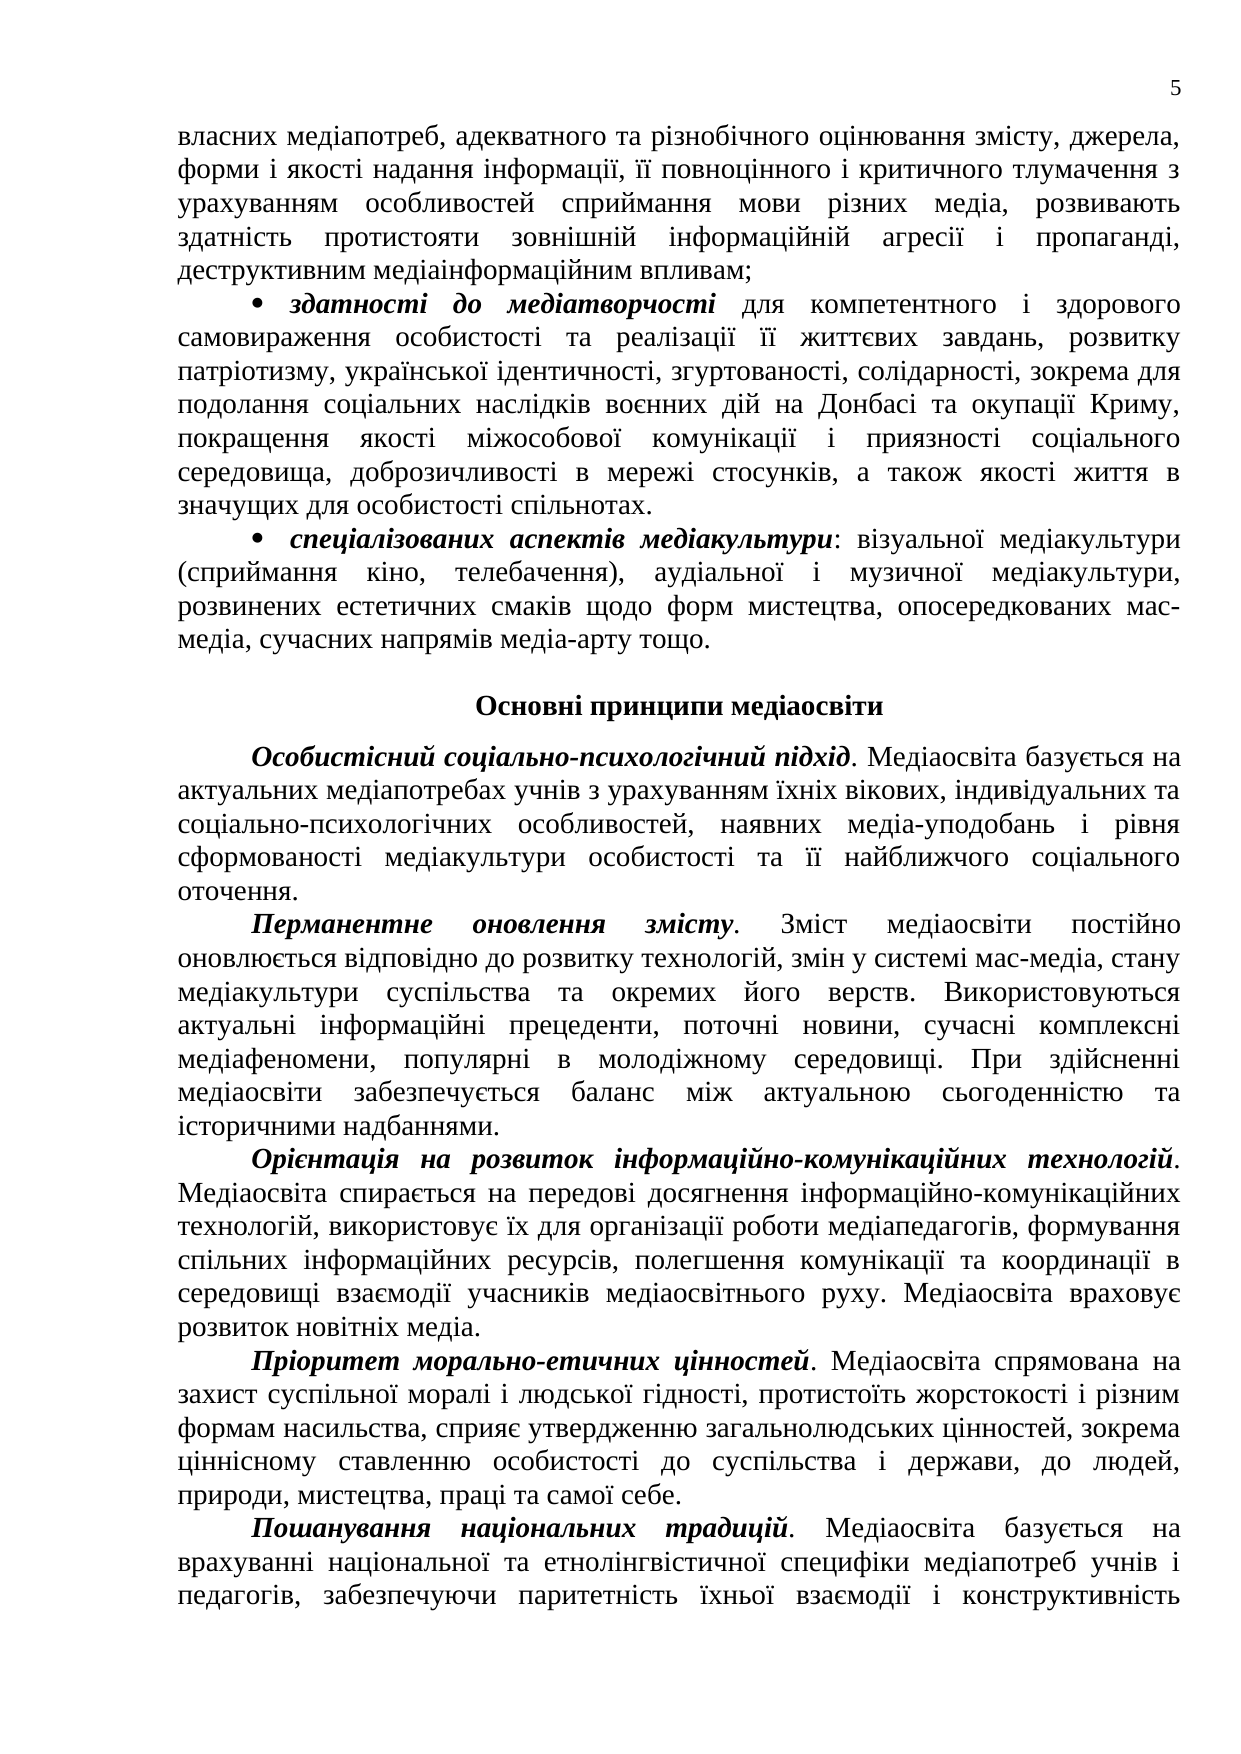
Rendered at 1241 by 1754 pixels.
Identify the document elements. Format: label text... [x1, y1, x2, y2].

text Особистісний соціально-психологічний підхід. Медіаосвіта базується на актуальних медіапотребах учнів з урахуванням їхніх вікових, індивідуальних та соціально-психологічних особливостей, наявних медіа-уподобань і рівня сформованості медіакультури особистості та її найближчого соціального оточення. [177, 739, 1181, 907]
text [177, 1510, 1181, 1611]
text Пріоритет морально-етичних цінностей. Медіаосвіта спрямована на захист суспільної моралі і людської гідності, протистоїть жорстокості і різним формам насильства, сприяє утвердженню загальнолюдських цінностей, зокрема ціннісному ставленню особистості до суспільства і держави, до людей, природи, мистецтва, праці та самої себе. [177, 1343, 1181, 1510]
list спеціалізованих аспектів медіакультури: візуальної медіакультури (сприймання кіно, телебачення), аудіальної і музичної медіакультури, розвинених естетичних смаків щодо форм мистецтва, опосередкованих мас-медіа, сучасних напрямів медіа-арту тощо. [177, 521, 1181, 655]
text Орієнтація на розвиток інформаційно-комунікаційних технологій. Медіаосвіта спирається на передові досягнення інформаційно-комунікаційних технологій, використовує їх для організації роботи медіапедагогів, формування спільних інформаційних ресурсів, полегшення комунікації та координації в середовищі взаємодії учасників медіаосвітнього руху. Медіаосвіта враховує розвиток новітніх медіа. [177, 1141, 1181, 1343]
list здатності до медіатворчості для компетентного і здорового самовираження особистості та реалізації її життєвих завдань, розвитку патріотизму, української ідентичності, згуртованості, солідарності, зокрема для подолання соціальних наслідків воєнних дій на Донбасі та окупації Криму, покращення якості міжособової комунікації і приязності соціального середовища, доброзичливості в мережі стосунків, а також якості життя в значущих для особистості спільнотах. [177, 286, 1181, 521]
subtitle Основні принципи медіаосвіти [177, 688, 1181, 722]
text Перманентне оновлення змісту. Зміст медіаосвіти постійно оновлюється відповідно до розвитку технологій, змін у системі мас-медіа, стану медіакультури суспільства та окремих його верств. Використовуються актуальні інформаційні прецеденти, поточні новини, сучасні комплексні медіафеномени, популярні в молодіжному середовищі. При здійсненні медіаосвіти забезпечується баланс між актуальною сьогоденністю та історичними надбаннями. [177, 907, 1181, 1141]
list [177, 118, 1181, 286]
